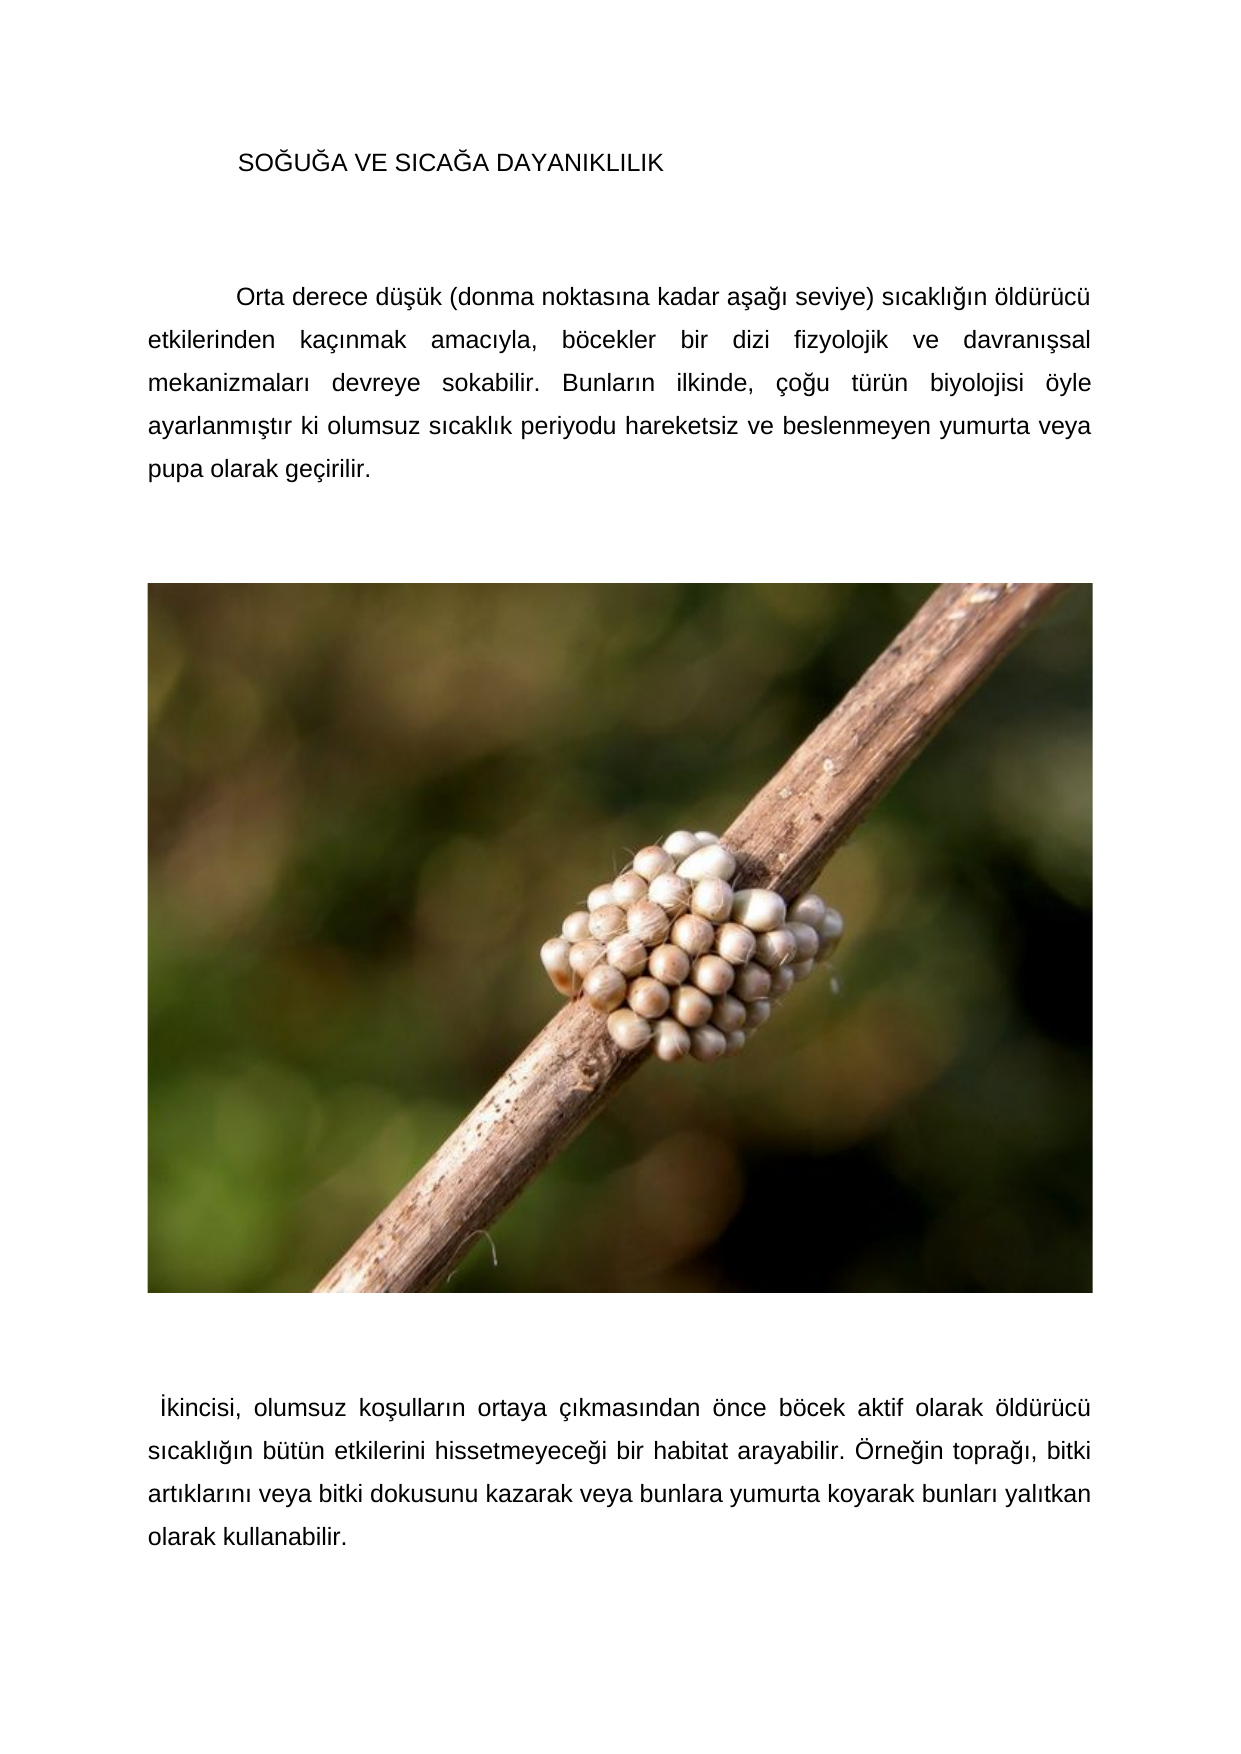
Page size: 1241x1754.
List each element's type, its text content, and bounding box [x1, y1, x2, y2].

text SOĞUĞA VE SICAĞA DAYANIKLILIK [148, 148, 1093, 176]
text Orta derece düşük (donma noktasına kadar aşağı seviye) sıcaklığın öldürücü etkilerinden kaçınmak amacıyla, böcekler bir dizi fizyolojik ve davranışsal mekanizmaları devreye sokabilir. Bunların ilkinde, çoğu türün biyolojisi öyle ayarlanmıştır ki olumsuz sıcaklık periyodu hareketsiz ve beslenmeyen yumurta veya pupa olarak geçirilir. [148, 282, 1093, 483]
text İkincisi, olumsuz koşulların ortaya çıkmasından önce böcek aktif olarak öldürücü sıcaklığın bütün etkilerini hissetmeyeceği bir habitat arayabilir. Örneğin toprağı, bitki artıklarını veya bitki dokusunu kazarak veya bunlara yumurta koyarak bunları yalıtkan olarak kullanabilir. [148, 1393, 1093, 1551]
picture [147, 583, 1093, 1293]
